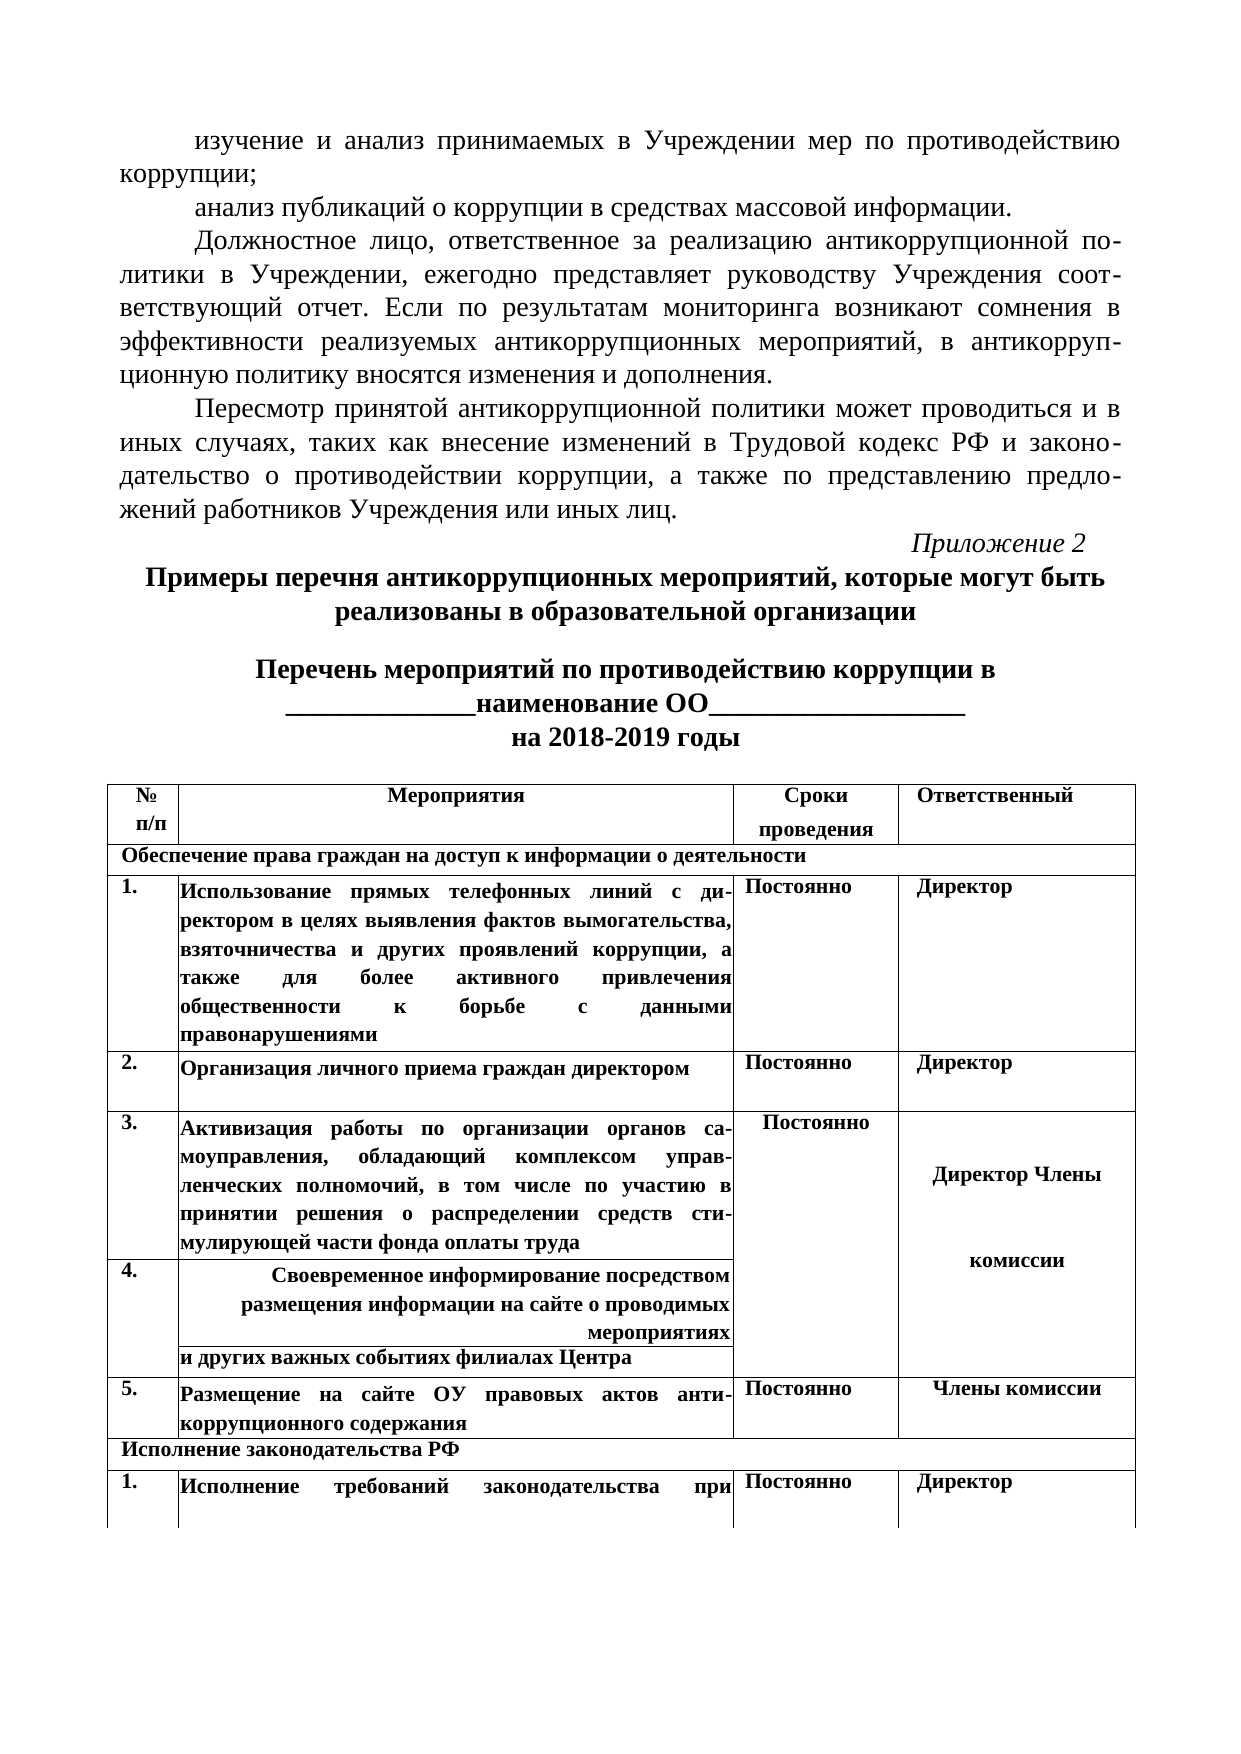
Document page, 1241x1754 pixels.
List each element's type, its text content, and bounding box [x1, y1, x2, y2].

table_cell 5. [108, 1378, 178, 1438]
table_cell Директор Члены комиссии [899, 1112, 1135, 1377]
text Должностное лицо, ответственное за реализацию антикоррупционной политики в Учреждении, ежегодно представляет руководству Учреждения соответствующий отчет. Если по результатам мониторинга возникают сомнения в эффективности реализуемых антикоррупционных мероприятий, в антикоррупционную политику вносятся изменения и дополнения. [119, 223, 1121, 391]
table_cell Постоянно [734, 1112, 898, 1377]
table_cell Постоянно [734, 876, 898, 1051]
table_header Ответственный [899, 785, 1135, 844]
table_cell Постоянно [734, 1378, 898, 1438]
text изучение и анализ принимаемых в Учреждении мер по противодействию коррупции; [119, 122, 1121, 189]
text Перечень мероприятий по противодействию коррупции в [128, 652, 1123, 686]
table_cell Члены комиссии [899, 1378, 1135, 1438]
text наименование ОО [128, 686, 1123, 719]
table_cell Директор [899, 1052, 1135, 1111]
table_cell Директор [899, 1471, 1135, 1528]
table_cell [179, 1471, 733, 1528]
table_cell Директор [899, 876, 1135, 1051]
table_cell Размещение на сайте ОУ правовых актов антикоррупционного содержания [179, 1378, 733, 1438]
table_cell 2. [108, 1052, 178, 1111]
text Пересмотр принятой антикоррупционной политики может проводиться и в иных случаях, таких как внесение изменений в Трудовой кодекс РФ и законодательство о противодействии коррупции, а также по представлению предложений работников Учреждения или иных лиц. [119, 391, 1121, 525]
table_cell и других важных событиях филиалах Центра [179, 1347, 733, 1377]
table_cell 1. [108, 1471, 178, 1528]
text Примеры перечня антикоррупционных мероприятий, которые могут быть реализованы в образовательной организации [128, 559, 1123, 627]
text анализ публикаций о коррупции в средствах массовой информации. [119, 189, 1123, 223]
table_cell Организация личного приема граждан директором [179, 1052, 733, 1111]
table_header № п/п [108, 785, 178, 844]
table_cell Обеспечение права граждан на доступ к информации о деятельности [108, 845, 1135, 875]
table_cell Активизация работы по организации органов самоуправления, обладающий комплексом управленческих полномочий, в том числе по участию в принятии решения о распределении средств стимулирующей части фонда оплаты труда [179, 1112, 733, 1259]
table_cell Своевременное информирование посредством размещения информации на сайте о проводимых мероприятиях [179, 1260, 733, 1346]
table_cell Постоянно [734, 1052, 898, 1111]
table_cell Использование прямых телефонных линий с директором в целях выявления фактов вымогательства, взяточничества и других проявлений коррупции, а также для более активного привлечения общественности к борьбе с данными правонарушениями [179, 876, 733, 1051]
table_header Сроки проведения [734, 785, 898, 844]
text на 2018-2019 годы [128, 719, 1123, 753]
table_cell Исполнение законодательства РФ [108, 1439, 1135, 1469]
table_cell 3. [108, 1112, 178, 1259]
text Приложение 2 [119, 525, 1086, 559]
table_header Мероприятия [179, 785, 733, 844]
table_cell 1. [108, 876, 178, 1051]
table_cell 4. [108, 1260, 178, 1377]
table_cell Постоянно [734, 1471, 898, 1528]
